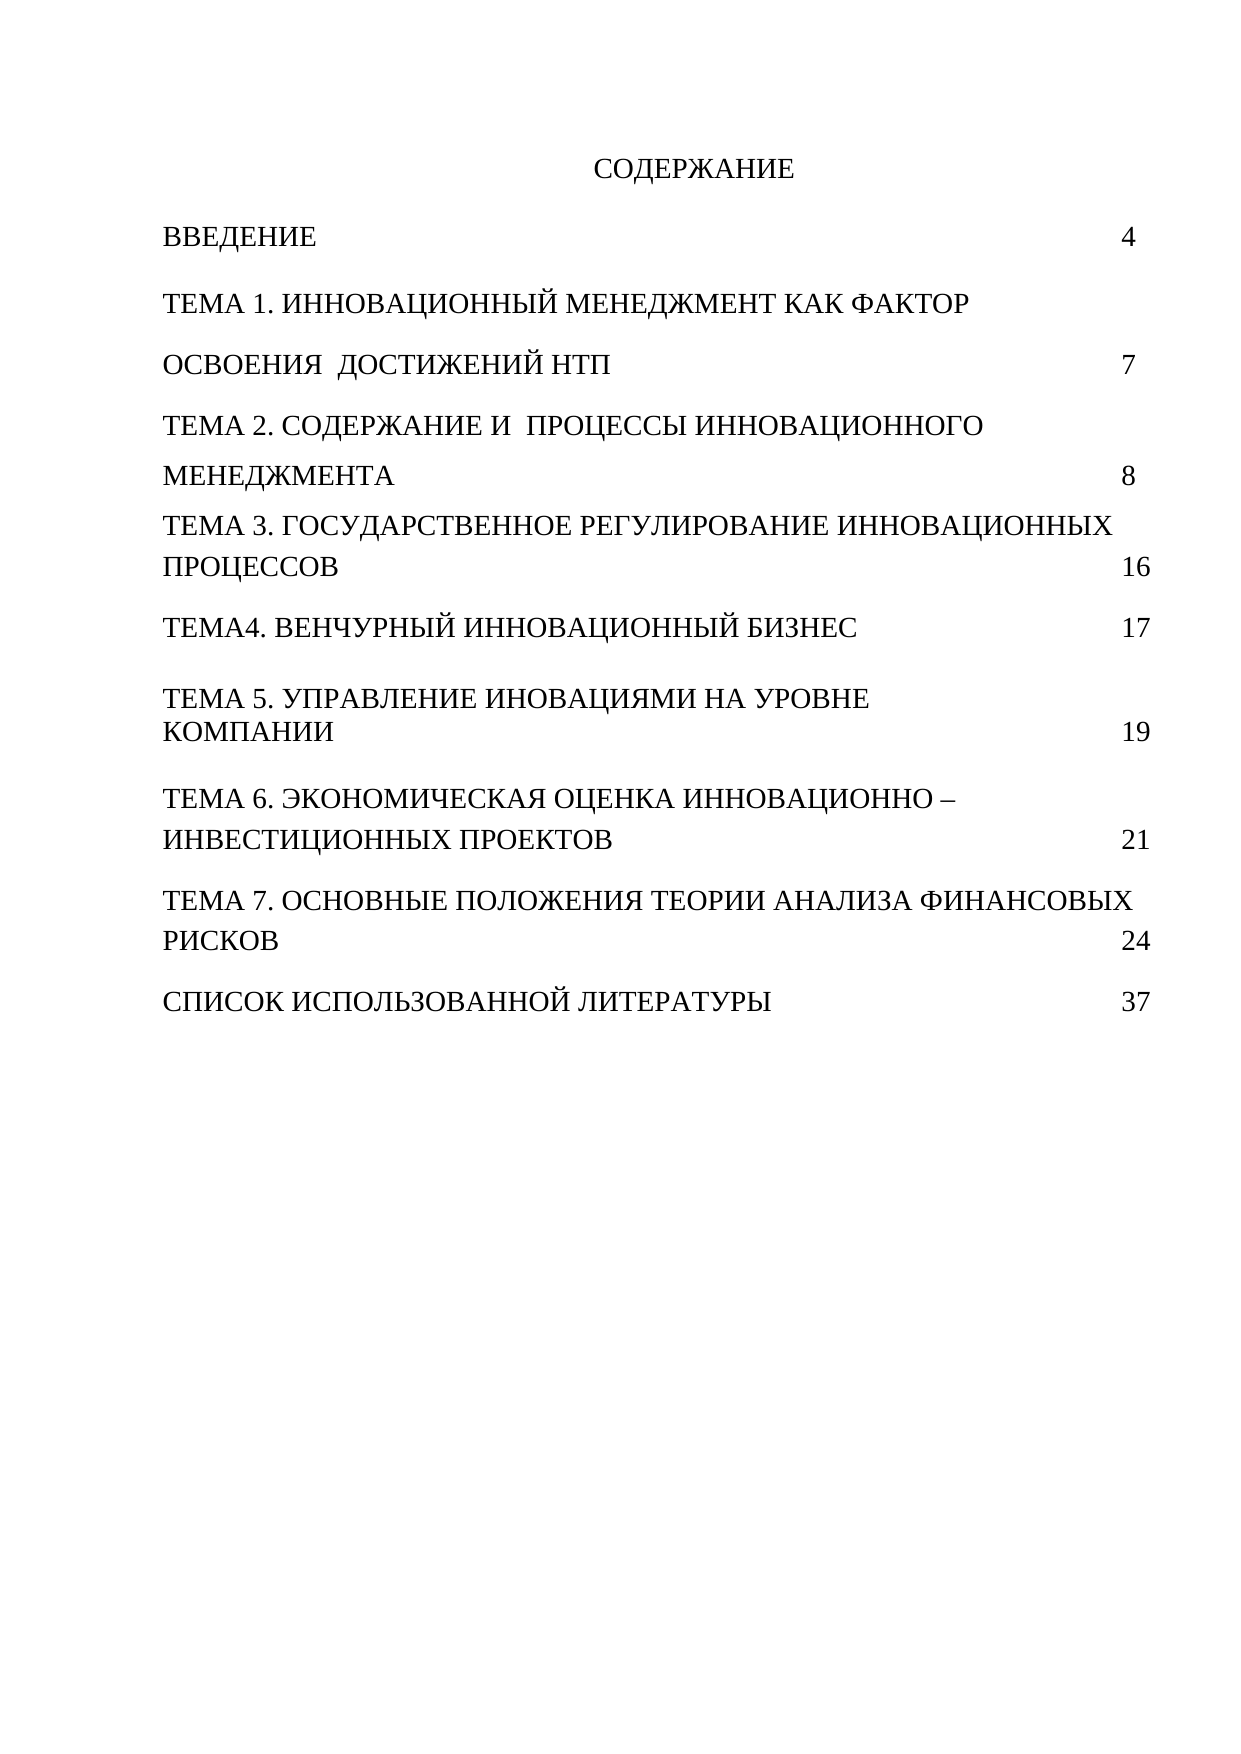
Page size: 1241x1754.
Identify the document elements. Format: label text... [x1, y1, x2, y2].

text ТЕМА 3. ГОСУДАРСТВЕННОЕ РЕГУЛИРОВАНИЕ ИННОВАЦИОННЫХ ПРОЦЕССОВ 16 [162, 508, 1152, 582]
text ТЕМА 2. СОДЕРЖАНИЕ И ПРОЦЕССЫ ИННОВАЦИОННОГО МЕНЕДЖМЕНТА 8 [162, 408, 1152, 492]
text ТЕМА 7. ОСНОВНЫЕ ПОЛОЖЕНИЯ ТЕОРИИ АНАЛИЗА ФИНАНСОВЫХ РИСКОВ 24 [162, 883, 1152, 957]
text СПИСОК ИСПОЛЬЗОВАННОЙ ЛИТЕРАТУРЫ 37 [162, 984, 1152, 1018]
text ТЕМА 1. ИННОВАЦИОННЫЙ МЕНЕДЖМЕНТ КАК ФАКТОР [162, 286, 1152, 319]
list ВВЕДЕНИЕ 4 [162, 219, 1152, 252]
text ОСВОЕНИЯ ДОСТИЖЕНИЙ НТП 7 [162, 347, 1152, 380]
text ТЕМА 6. ЭКОНОМИЧЕСКАЯ ОЦЕНКА ИННОВАЦИОННО – ИНВЕСТИЦИОННЫХ ПРОЕКТОВ 21 [162, 782, 1152, 855]
text КОМПАНИИ 19 [162, 714, 1152, 748]
text ТЕМА 5. УПРАВЛЕНИЕ ИНОВАЦИЯМИ НА УРОВНЕ [162, 681, 1152, 714]
text ТЕМА4. ВЕНЧУРНЫЙ ИННОВАЦИОННЫЙ БИЗНЕС 17 [162, 610, 1152, 643]
list СОДЕРЖАНИЕ [162, 152, 1152, 185]
